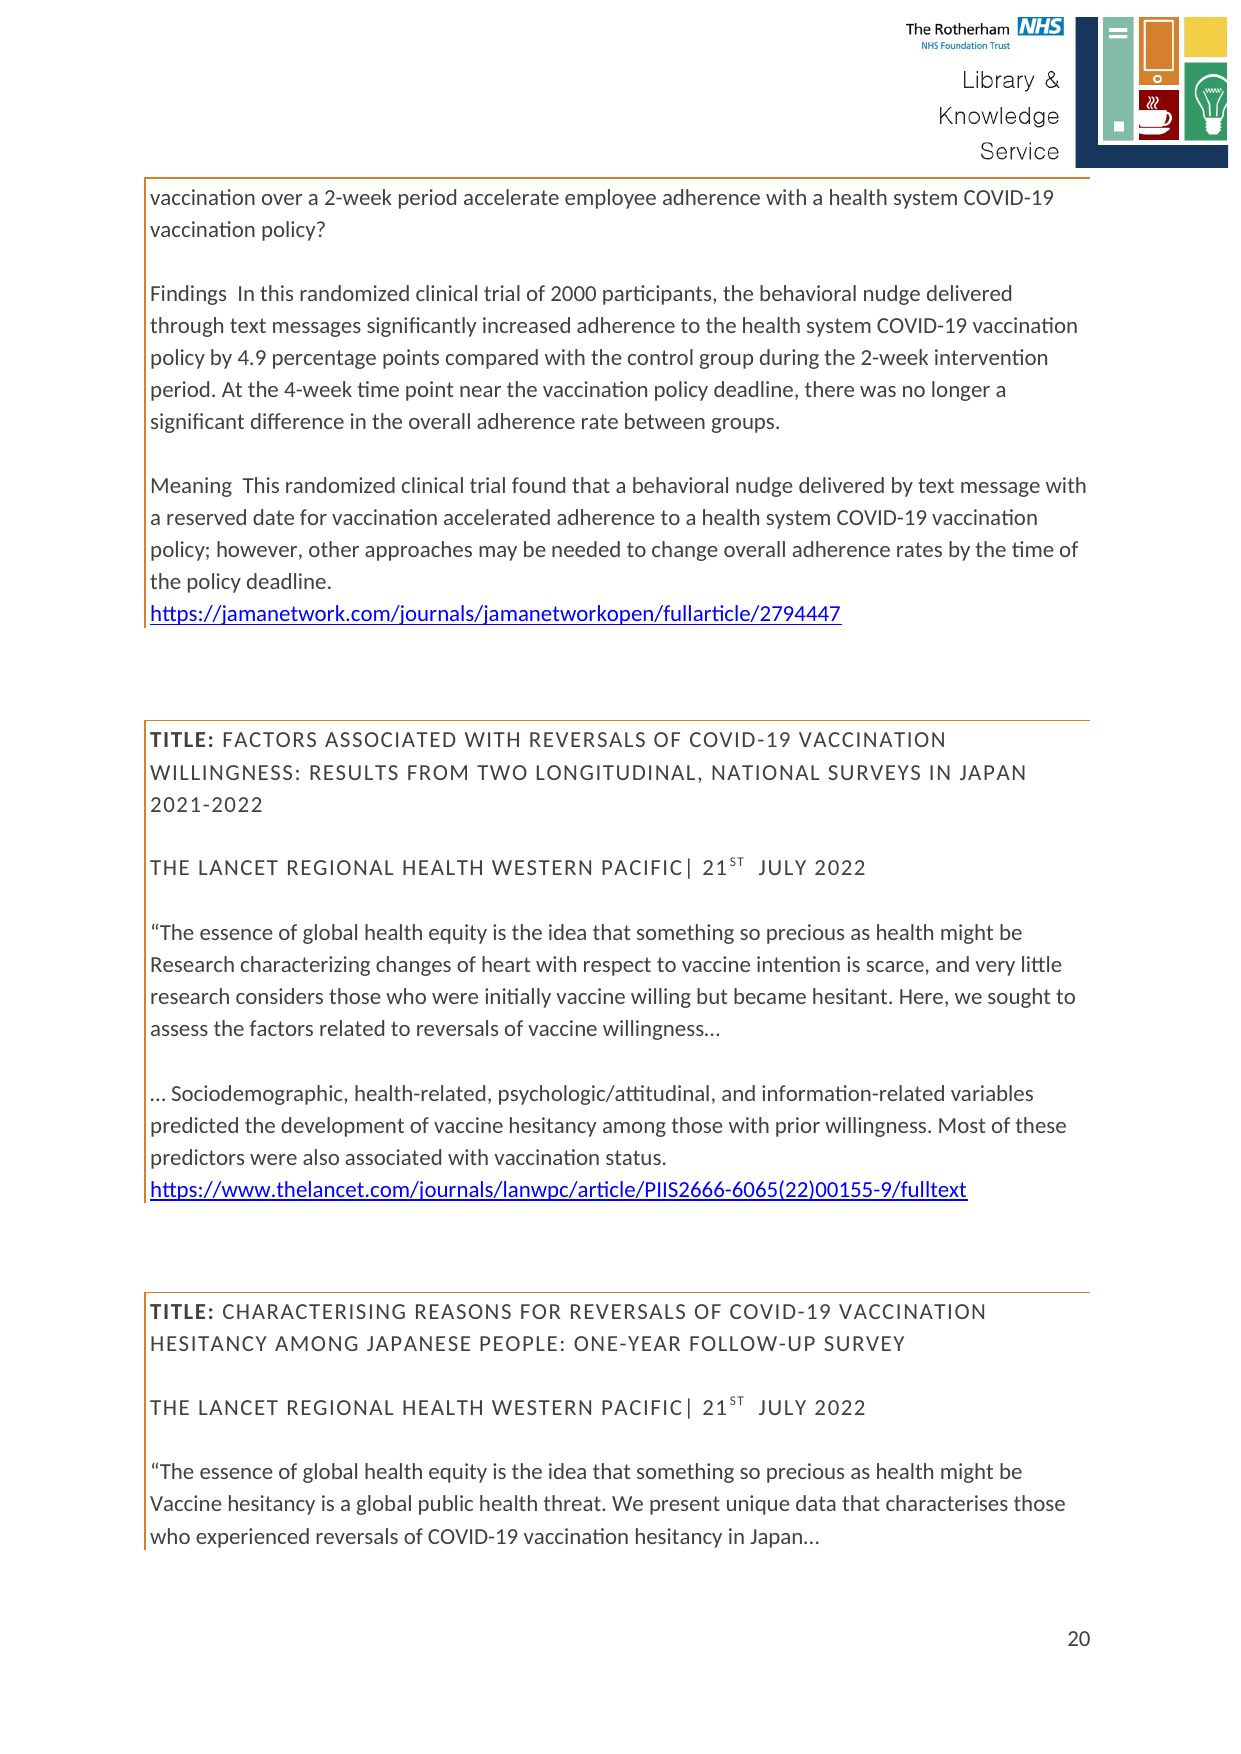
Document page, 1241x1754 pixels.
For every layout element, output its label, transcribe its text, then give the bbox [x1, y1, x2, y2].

text title: Characterising reasons for reversals of COVID-19 vaccination hesitancy among Japanese people: One-year follow-up survey [146, 1293, 1090, 1358]
text title: Factors associated with reversals of COVID-19 vaccination willingness: Results from two longitudinal, national surveys in Japan 2021-2022 [146, 721, 1090, 818]
picture [902, 17, 1229, 177]
text the lancet regional health western pacific| 21st july 2022 “The essence of global health equity is the idea that something so precious as health might be Research characterizing changes of heart with respect to vaccine intention is scarce, and very little research considers those who were initially vaccine willing but became hesitant. Here, we sought to assess the factors related to reversals of vaccine willingness… … Sociodemographic, health-related, psychologic/attitudinal, and information-related variables predicted the development of vaccine hesitancy among those with prior willingness. Most of these predictors were also associated with vaccination status. https://www.thelancet.com/journals/lanwpc/article/PIIS2666-6065(22)00155-9/fulltext [146, 848, 1090, 1203]
text Findings In this randomized clinical trial of 2000 participants, the behavioral nudge delivered through text messages significantly increased adherence to the health system COVID-19 vaccination policy by 4.9 percentage points compared with the control group during the 2-week intervention period. At the 4-week time point near the vaccination policy deadline, there was no longer a significant difference in the overall adherence rate between groups. [146, 273, 1090, 435]
text Meaning This randomized clinical trial found that a behavioral nudge delivered by text message with a reserved date for vaccination accelerated adherence to a health system COVID-19 vaccination policy; however, other approaches may be needed to change overall adherence rates by the time of the policy deadline. https://jamanetwork.com/journals/jamanetworkopen/fullarticle/2794447 [146, 465, 1090, 628]
